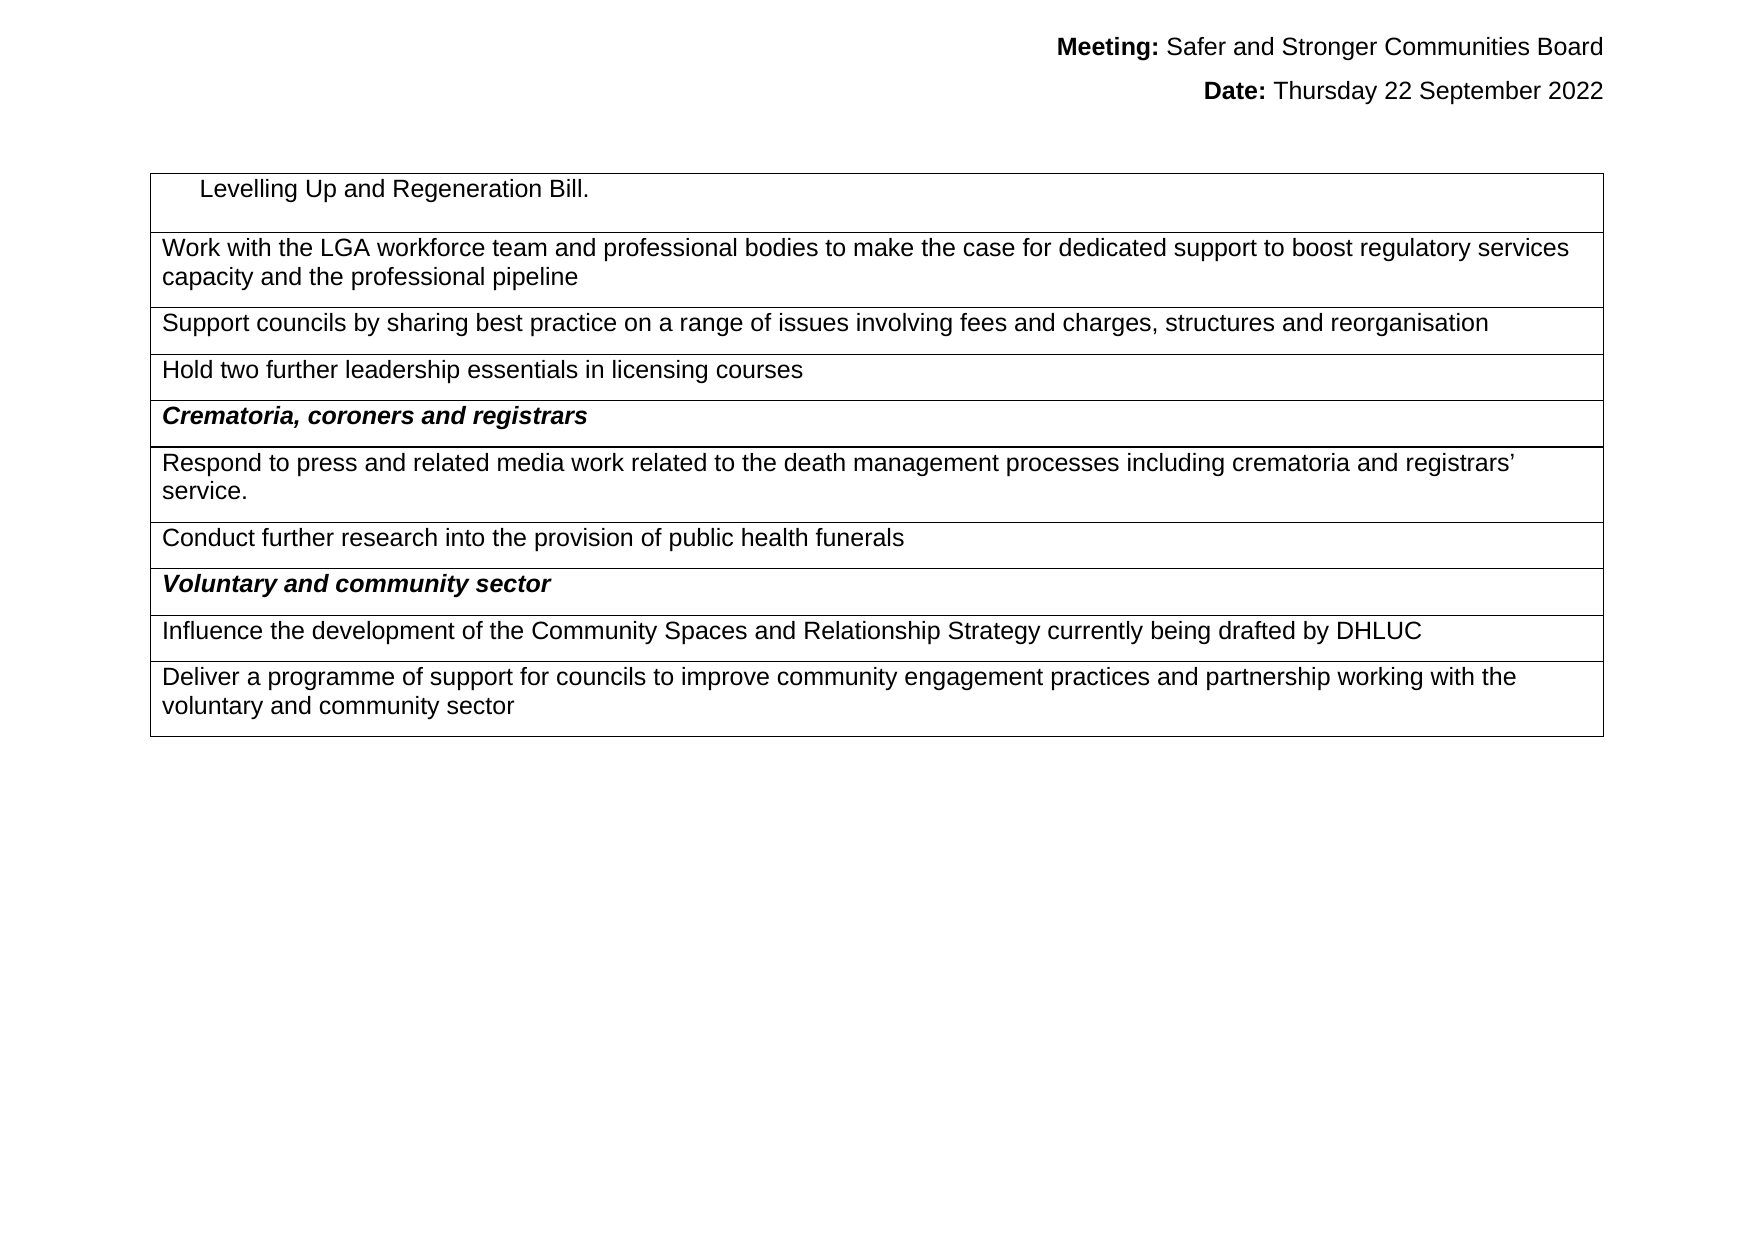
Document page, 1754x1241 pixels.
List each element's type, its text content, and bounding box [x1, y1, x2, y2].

table_cell Influence the development of the Community Spaces and Relationship Strategy currently being drafted by DHLUC [151, 616, 1603, 661]
table_cell Hold two further leadership essentials in licensing courses [151, 355, 1603, 400]
table_cell Crematoria, coroners and registrars [151, 401, 1603, 446]
table_cell Work with the LGA workforce team and professional bodies to make the case for dedicated support to boost regulatory services capacity and the professional pipeline [151, 233, 1603, 307]
table_cell Voluntary and community sector [151, 569, 1603, 614]
table_cell Support councils by sharing best practice on a range of issues involving fees and charges, structures and reorganisation [151, 308, 1603, 353]
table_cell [151, 174, 1603, 232]
table_cell Deliver a programme of support for councils to improve community engagement practices and partnership working with the voluntary and community sector [151, 662, 1603, 736]
table_cell Respond to press and related media work related to the death management processes including crematoria and registrars’ service. [151, 448, 1603, 522]
table_cell Conduct further research into the provision of public health funerals [151, 523, 1603, 568]
